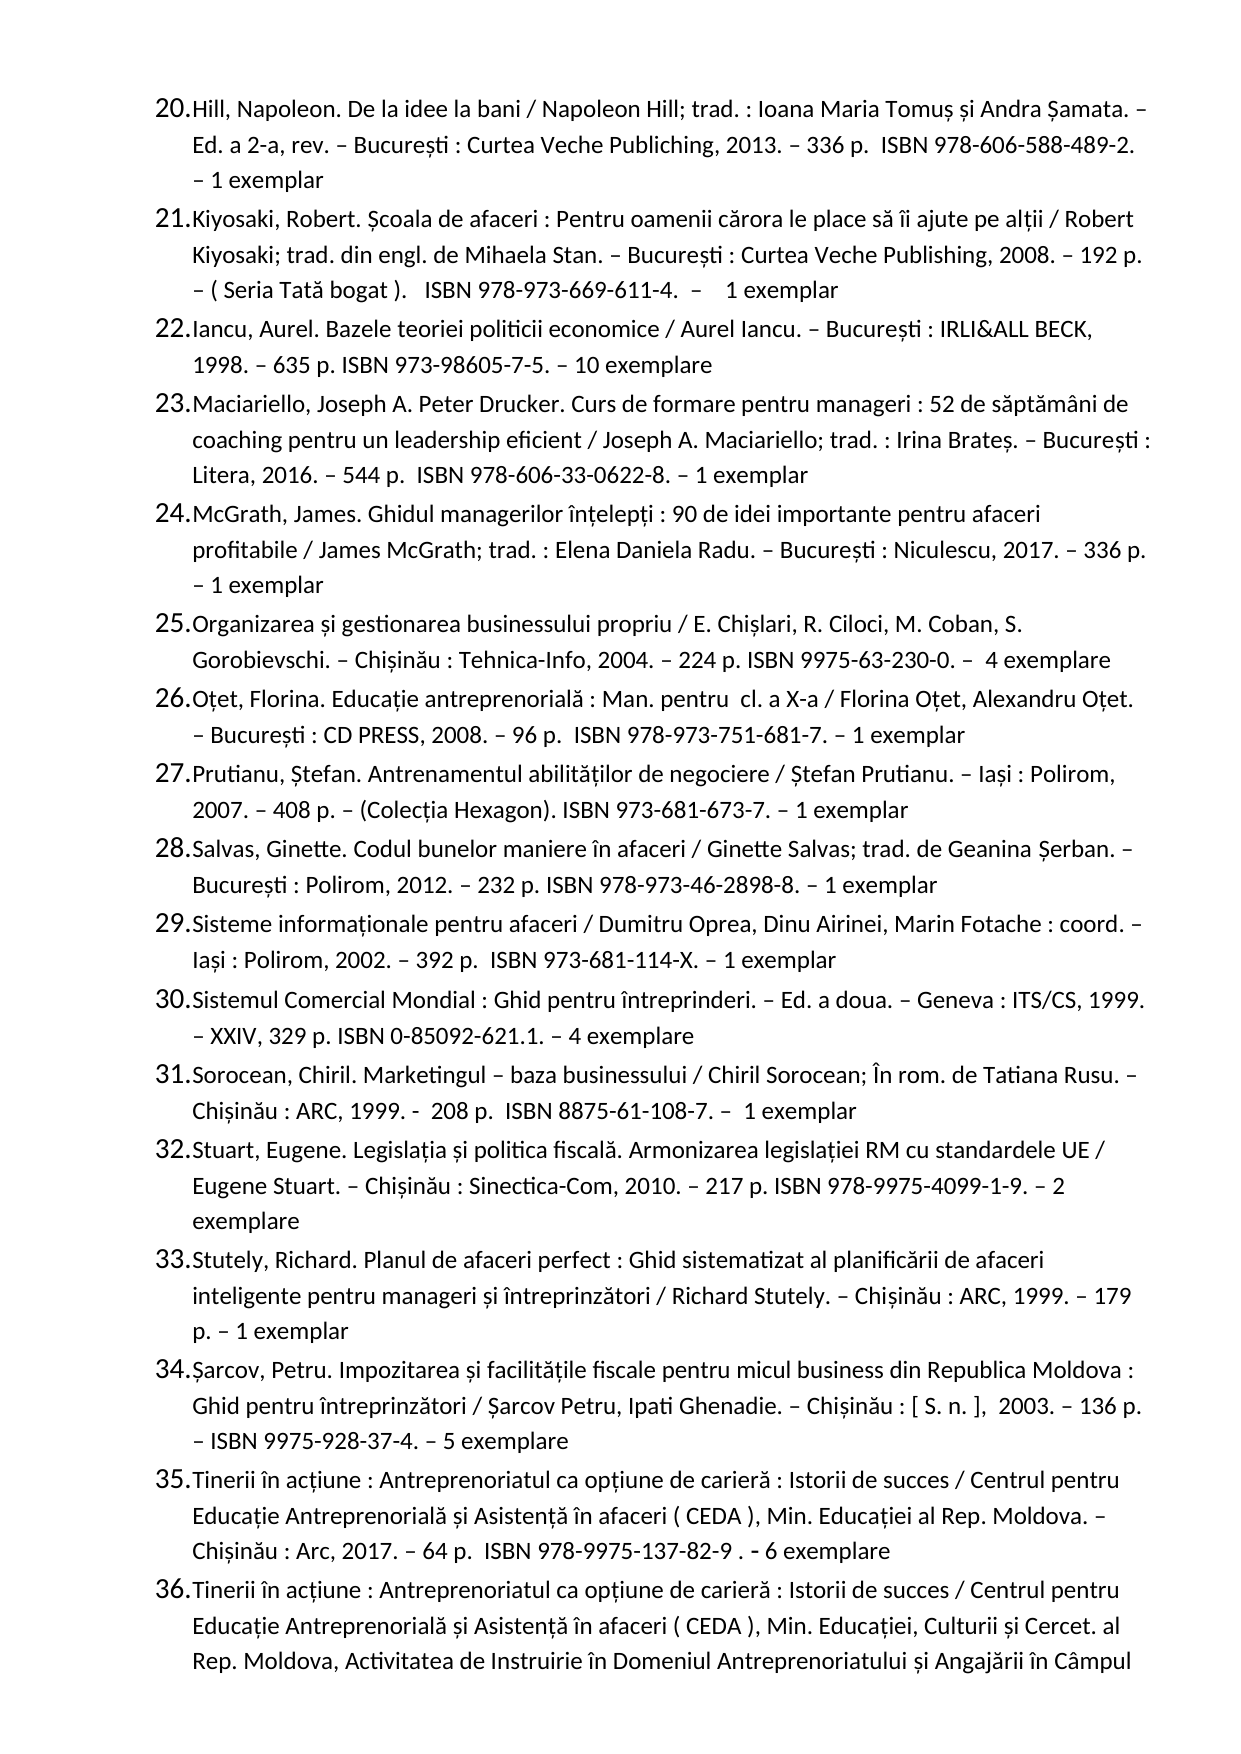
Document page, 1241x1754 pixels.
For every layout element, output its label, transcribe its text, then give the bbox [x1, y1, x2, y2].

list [154, 1570, 1152, 1676]
list Oțet, Florina. Educație antreprenorială : Man. pentru cl. a X-a / Florina Oțet, Alexandru Oțet. – Bucureşti : CD PRESS, 2008. – 96 p. ISBN 978-973-751-681-7. – 1 exemplar [154, 679, 1152, 750]
list Organizarea și gestionarea businessului propriu / E. Chișlari, R. Ciloci, M. Coban, S. Gorobievschi. – Chişinău : Tehnica-Info, 2004. – 224 p. ISBN 9975-63-230-0. – 4 exemplare [154, 604, 1152, 675]
list Maciariello, Joseph A. Peter Drucker. Curs de formare pentru manageri : 52 de săptămâni de coaching pentru un leadership eficient / Joseph A. Maciariello; trad. : Irina Brateș. – Bucureşti : Litera, 2016. – 544 p. ISBN 978-606-33-0622-8. – 1 exemplar [154, 384, 1152, 489]
list Sorocean, Chiril. Marketingul – baza businessului / Chiril Sorocean; În rom. de Tatiana Rusu. – Chişinău : ARC, 1999. - 208 p. ISBN 8875-61-108-7. – 1 exemplar [154, 1055, 1152, 1125]
list Șarcov, Petru. Impozitarea și facilitățile fiscale pentru micul business din Republica Moldova : Ghid pentru întreprinzători / Șarcov Petru, Ipati Ghenadie. – Chişinău : [ S. n. ], 2003. – 136 p. – ISBN 9975-928-37-4. – 5 exemplare [154, 1350, 1152, 1456]
list Sisteme informaționale pentru afaceri / Dumitru Oprea, Dinu Airinei, Marin Fotache : coord. – Iași : Polirom, 2002. – 392 p. ISBN 973-681-114-X. – 1 exemplar [154, 904, 1152, 975]
list Kiyosaki, Robert. Şcoala de afaceri : Pentru oamenii cărora le place să îi ajute pe alţii / Robert Kiyosaki; trad. din engl. de Mihaela Stan. – Bucureşti : Curtea Veche Publishing, 2008. – 192 p. – ( Seria Tată bogat ). ISBN 978-973-669-611-4. – 1 exemplar [154, 199, 1152, 304]
list Prutianu, Ștefan. Antrenamentul abilităților de negociere / Ștefan Prutianu. – Iași : Polirom, 2007. – 408 p. – (Colecția Hexagon). ISBN 973-681-673-7. – 1 exemplar [154, 754, 1152, 825]
list Stuart, Eugene. Legislația și politica fiscală. Armonizarea legislației RM cu standardele UE / Eugene Stuart. – Chişinău : Sinectica-Com, 2010. – 217 p. ISBN 978-9975-4099-1-9. – 2 exemplare [154, 1130, 1152, 1236]
list McGrath, James. Ghidul managerilor înțelepți : 90 de idei importante pentru afaceri profitabile / James McGrath; trad. : Elena Daniela Radu. – Bucureşti : Niculescu, 2017. – 336 p. – 1 exemplar [154, 494, 1152, 600]
list Sistemul Comercial Mondial : Ghid pentru întreprinderi. – Ed. a doua. – Geneva : ITS/CS, 1999. – XXIV, 329 p. ISBN 0-85092-621.1. – 4 exemplare [154, 980, 1152, 1050]
list Salvas, Ginette. Codul bunelor maniere în afaceri / Ginette Salvas; trad. de Geanina Şerban. – Bucureşti : Polirom, 2012. – 232 p. ISBN 978-973-46-2898-8. – 1 exemplar [154, 829, 1152, 900]
list Stutely, Richard. Planul de afaceri perfect : Ghid sistematizat al planificării de afaceri inteligente pentru manageri și întreprinzători / Richard Stutely. – Chişinău : ARC, 1999. – 179 p. – 1 exemplar [154, 1240, 1152, 1346]
list Tinerii în acţiune : Antreprenoriatul ca opţiune de carieră : Istorii de succes / Centrul pentru Educaţie Antreprenorială şi Asistenţă în afaceri ( CEDA ), Min. Educaţiei al Rep. Moldova. – Chişinău : Arc, 2017. – 64 p. ISBN 978-9975-137-82-9 . 6 exemplare [154, 1460, 1152, 1566]
list Iancu, Aurel. Bazele teoriei politicii economice / Aurel Iancu. – Bucureşti : IRLI&ALL BECK, 1998. – 635 p. ISBN 973-98605-7-5. – 10 exemplare [154, 309, 1152, 379]
list Hill, Napoleon. De la idee la bani / Napoleon Hill; trad. : Ioana Maria Tomuș și Andra Șamata. – Ed. a 2-a, rev. – Bucureşti : Curtea Veche Publiching, 2013. – 336 p. ISBN 978-606-588-489-2. – 1 exemplar [154, 89, 1152, 194]
